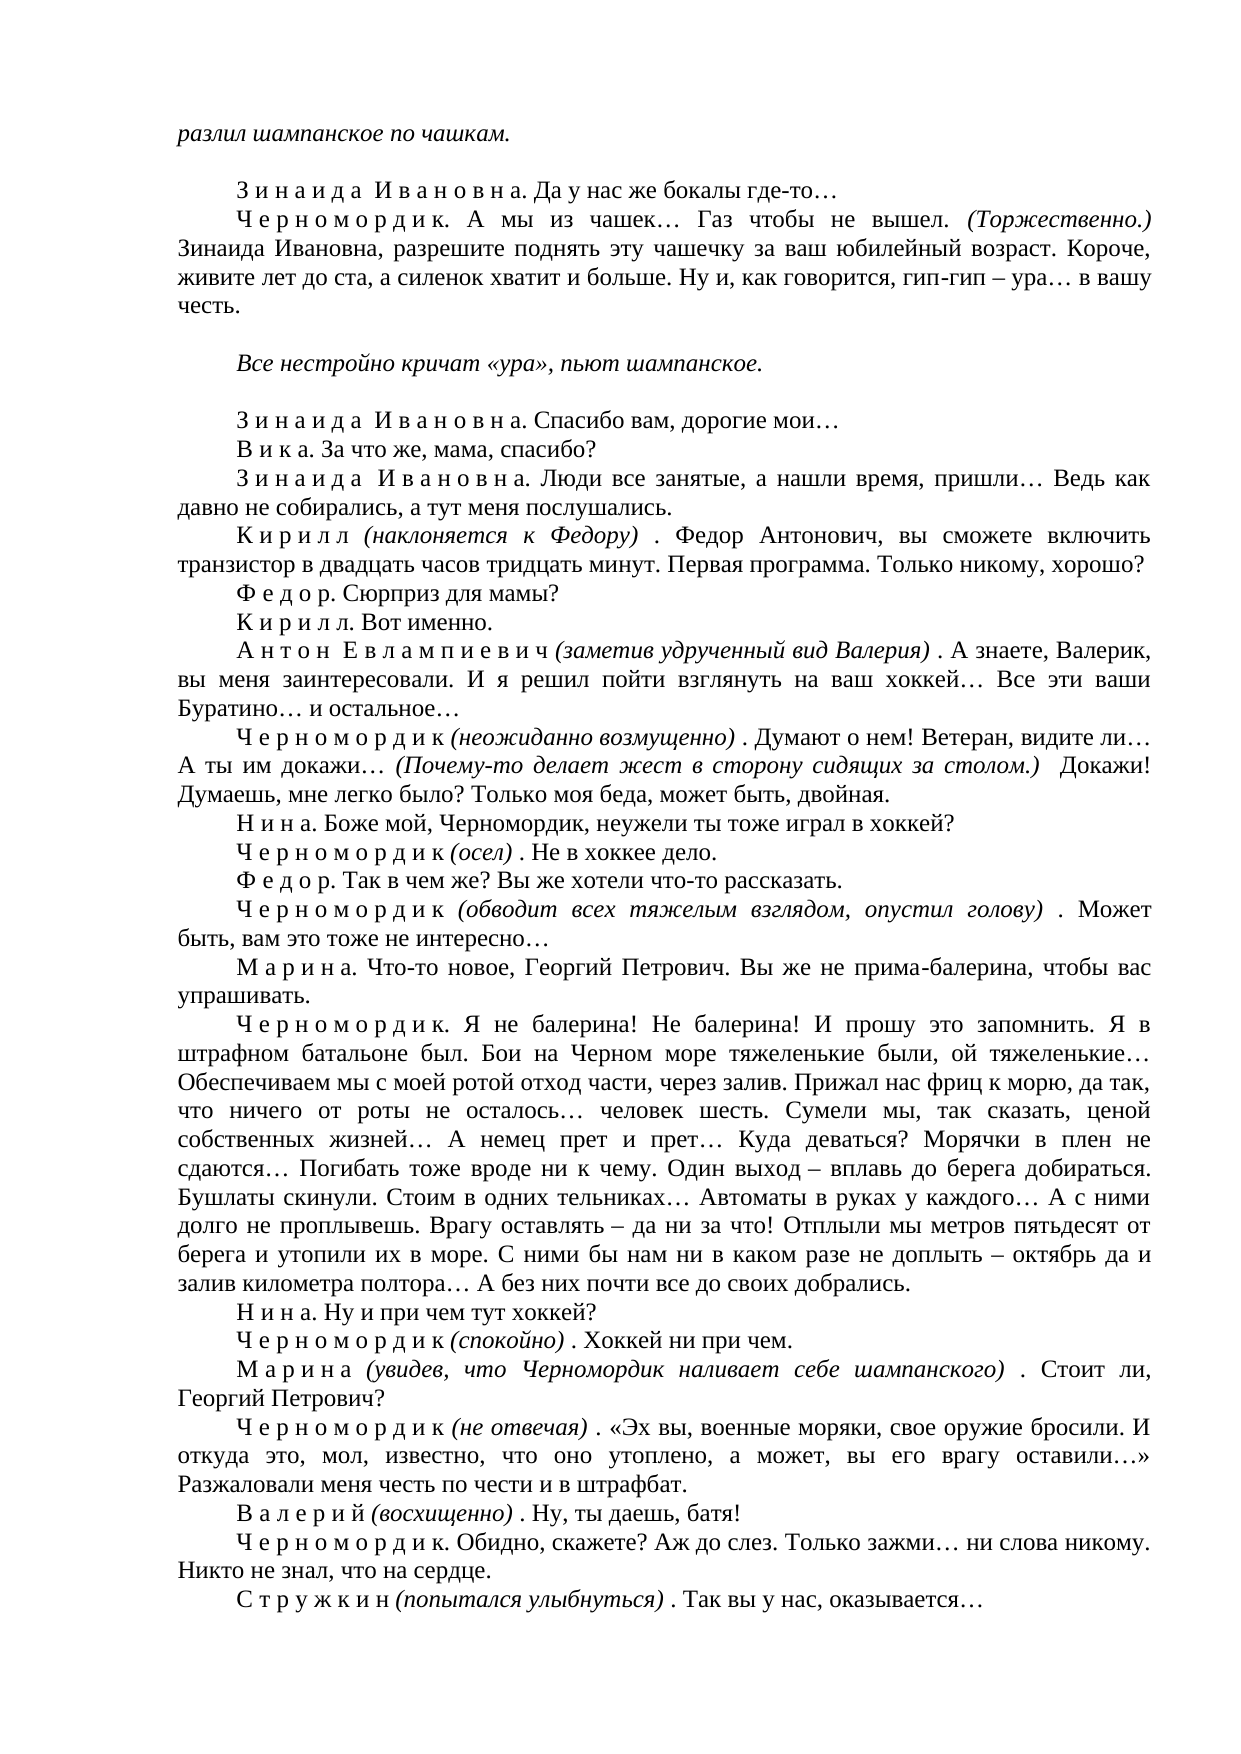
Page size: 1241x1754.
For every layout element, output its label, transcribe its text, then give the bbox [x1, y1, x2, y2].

text С т р у ж к и н (попытался улыбнуться) . Так вы у нас, оказывается… [177, 1584, 1152, 1613]
text Ф е д о р. Так в чем же? Вы же хотели что-то рассказать. [177, 866, 1152, 894]
text Ч е р н о м о р д и к (спокойно) . Хоккей ни при чем. [177, 1326, 1152, 1354]
text В и к а. За что же, мама, спасибо? [177, 434, 1152, 463]
text З и н а и д а И в а н о в н а. Люди все занятые, а нашли время, пришли… Ведь как давно не собирались, а тут меня послушались. [177, 463, 1152, 521]
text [177, 118, 1152, 147]
text Н и н а. Ну и при чем тут хоккей? [177, 1297, 1152, 1326]
text Ч е р н о м о р д и к (обводит всех тяжелым взглядом, опустил голову) . Может быть, вам это тоже не интересно… [177, 894, 1152, 952]
text Ч е р н о м о р д и к. А мы из чашек… Газ чтобы не вышел. (Торжественно.) Зинаида Ивановна, разрешите поднять эту чашечку за ваш юбилейный возраст. Короче, живите лет до ста, а силенок хватит и больше. Ну и, как говорится, гип-гип – ура… в вашу честь. [177, 204, 1152, 319]
text К и р и л л. Вот именно. [177, 607, 1152, 636]
text К и р и л л (наклоняется к Федору) . Федор Антонович, вы сможете включить транзистор в двадцать часов тридцать минут. Первая программа. Только никому, хорошо? [177, 521, 1152, 578]
text Ч е р н о м о р д и к (неожиданно возмущенно) . Думают о нем! Ветеран, видите ли… А ты им докажи… (Почему-то делает жест в сторону сидящих за столом.) Докажи! Думаешь, мне легко было? Только моя беда, может быть, двойная. [177, 722, 1152, 808]
text Н и н а. Боже мой, Черномордик, неужели ты тоже играл в хоккей? [177, 808, 1152, 837]
text З и н а и д а И в а н о в н а. Да у нас же бокалы где-то… [177, 176, 1152, 204]
text М а р и н а (увидев, что Черномордик наливает себе шампанского) . Стоит ли, Георгий Петрович? [177, 1354, 1152, 1412]
text З и н а и д а И в а н о в н а. Спасибо вам, дорогие мои… [177, 406, 1152, 434]
text Ч е р н о м о р д и к (не отвечая) . «Эх вы, военные моряки, свое оружие бросили. И откуда это, мол, известно, что оно утоплено, а может, вы его врагу оставили…» Разжаловали меня честь по чести и в штрафбат. [177, 1412, 1152, 1498]
text Ч е р н о м о р д и к. Обидно, скажете? Аж до слез. Только зажми… ни слова никому. Никто не знал, что на сердце. [177, 1527, 1152, 1584]
text Ч е р н о м о р д и к. Я не балерина! Не балерина! И прошу это запомнить. Я в штрафном батальоне был. Бои на Черном море тяжеленькие были, ой тяжеленькие… Обеспечиваем мы с моей ротой отход части, через залив. Прижал нас фриц к морю, да так, что ничего от роты не осталось… человек шесть. Сумели мы, так сказать, ценой собственных жизней… А немец прет и прет… Куда деваться? Морячки в плен не сдаются… Погибать тоже вроде ни к чему. Один выход – вплавь до берега добираться. Бушлаты скинули. Стоим в одних тельниках… Автоматы в руках у каждого… А с ними долго не проплывешь. Врагу оставлять – да ни за что! Отплыли мы метров пятьдесят от берега и утопили их в море. С ними бы нам ни в каком разе не доплыть – октябрь да и залив километра полтора… А без них почти все до своих добрались. [177, 1009, 1152, 1297]
text М а р и н а. Что-то новое, Георгий Петрович. Вы же не прима-балерина, чтобы вас упрашивать. [177, 952, 1152, 1009]
text Все нестройно кричат «ура», пьют шампанское. [177, 348, 1152, 377]
text В а л е р и й (восхищенно) . Ну, ты даешь, батя! [177, 1498, 1152, 1527]
text А н т о н Е в л а м п и е в и ч (заметив удрученный вид Валерия) . А знаете, Валерик, вы меня заинтересовали. И я решил пойти взглянуть на ваш хоккей… Все эти ваши Буратино… и остальное… [177, 636, 1152, 722]
text Ф е д о р. Сюрприз для мамы? [177, 578, 1152, 607]
text Ч е р н о м о р д и к (осел) . Не в хоккее дело. [177, 837, 1152, 866]
